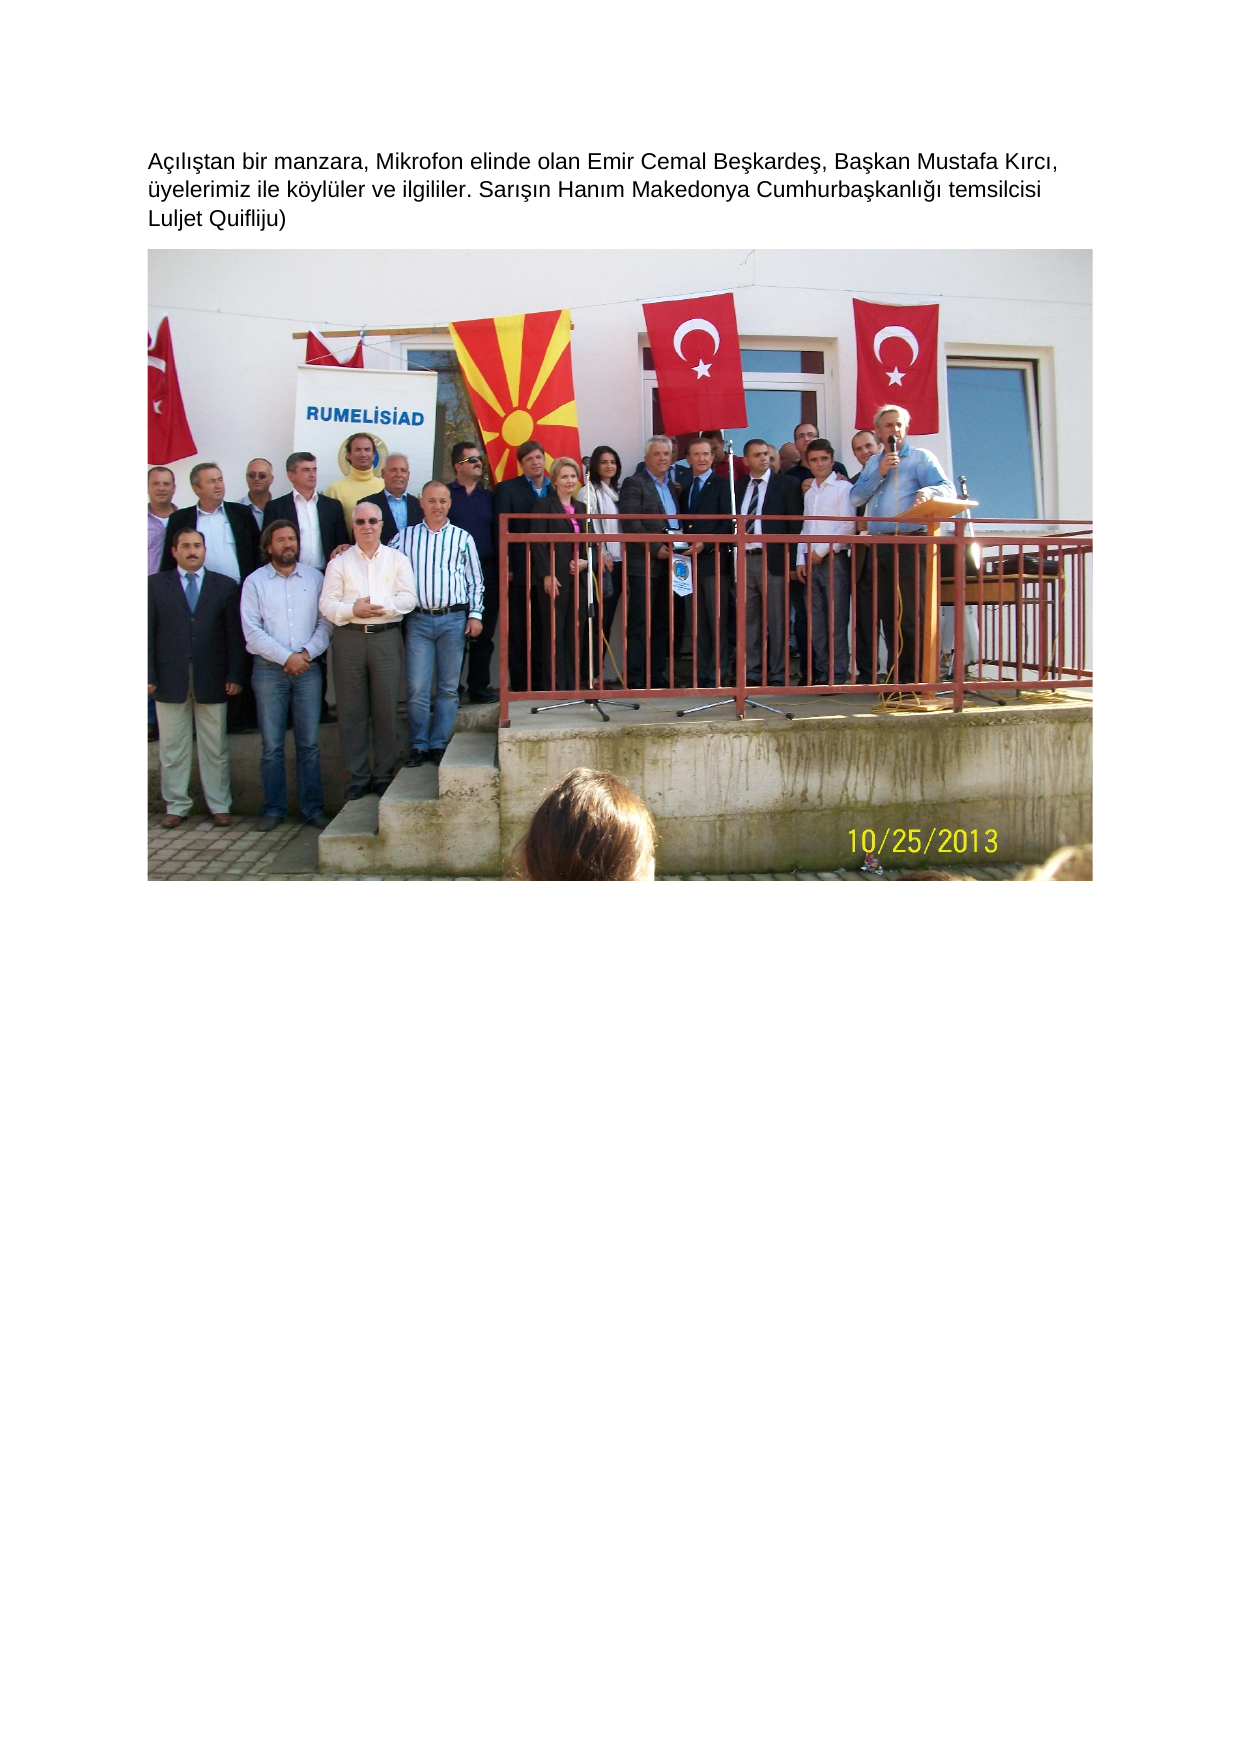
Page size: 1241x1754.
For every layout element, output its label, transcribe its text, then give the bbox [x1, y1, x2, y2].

picture [147, 249, 1093, 881]
text Açılıştan bir manzara, Mikrofon elinde olan Emir Cemal Beşkardeş, Başkan Mustafa Kırcı, üyelerimiz ile köylüler ve ilgililer. Sarışın Hanım Makedonya Cumhurbaşkanlığı temsilcisi Luljet Quifliju) [148, 148, 1093, 231]
